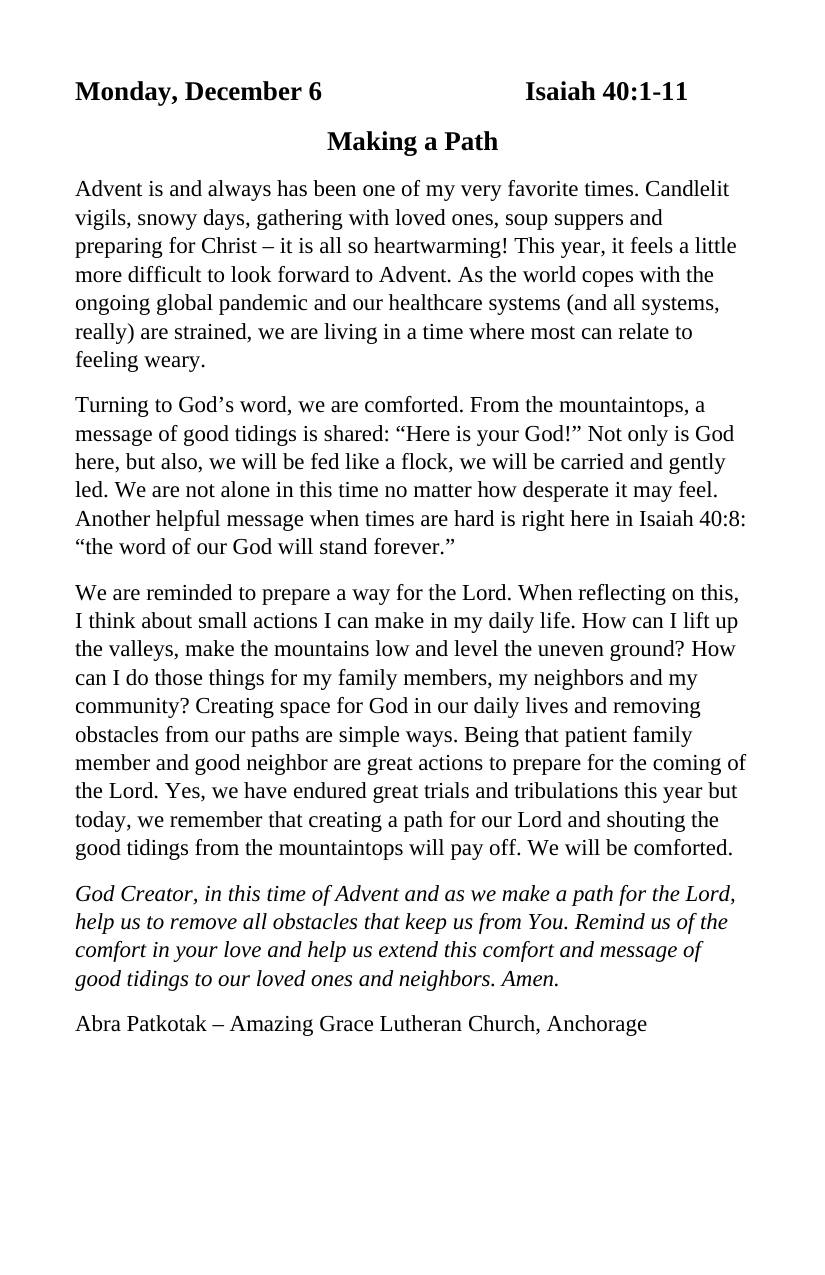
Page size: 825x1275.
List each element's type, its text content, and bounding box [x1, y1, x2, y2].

text Abra Patkotak – Amazing Grace Lutheran Church, Anchorage [75, 1010, 750, 1036]
text Monday, December 6 Isaiah 40:1-11 [75, 75, 750, 106]
text Turning to God’s word, we are comforted. From the mountaintops, a message of good tidings is shared: “Here is your God!” Not only is God here, but also, we will be fed like a flock, we will be carried and gently led. We are not alone in this time no matter how desperate it may feel. Another helpful message when times are hard is right here in Isaiah 40:8: “the word of our God will stand forever.” [75, 391, 750, 560]
text Advent is and always has been one of my very favorite times. Candlelit vigils, snowy days, gathering with loved ones, soup suppers and preparing for Christ – it is all so heartwarming! This year, it feels a little more difficult to look forward to Advent. As the world copes with the ongoing global pandemic and our healthcare systems (and all systems, really) are strained, we are living in a time where most can relate to feeling weary. [75, 176, 750, 372]
text Making a Path [75, 125, 750, 156]
text We are reminded to prepare a way for the Lord. When reflecting on this, I think about small actions I can make in my daily life. How can I lift up the valleys, make the mountains low and level the uneven ground? HHowHow can I do those things for my family members, my neighbors and my community? Creating space for God in our daily lives and removing obstacles from our paths are simple ways. Being that patient family member and good neighbor are great actions to prepare for the coming of the Lord. Yes, we have endured great trials and tribulations this year but today, we remember that creating a path for our Lord and shouting the good tidings from the mountaintops will pay off. We will be comforted. [75, 578, 750, 861]
text God Creator, in this time of Advent and as we make a path for the Lord, help us to remove all obstacles that keep us from You. Remind us of the comfort in your love and help us extend this comfort and message of good tidings to our loved ones and neighbors. Amen. [75, 879, 750, 991]
